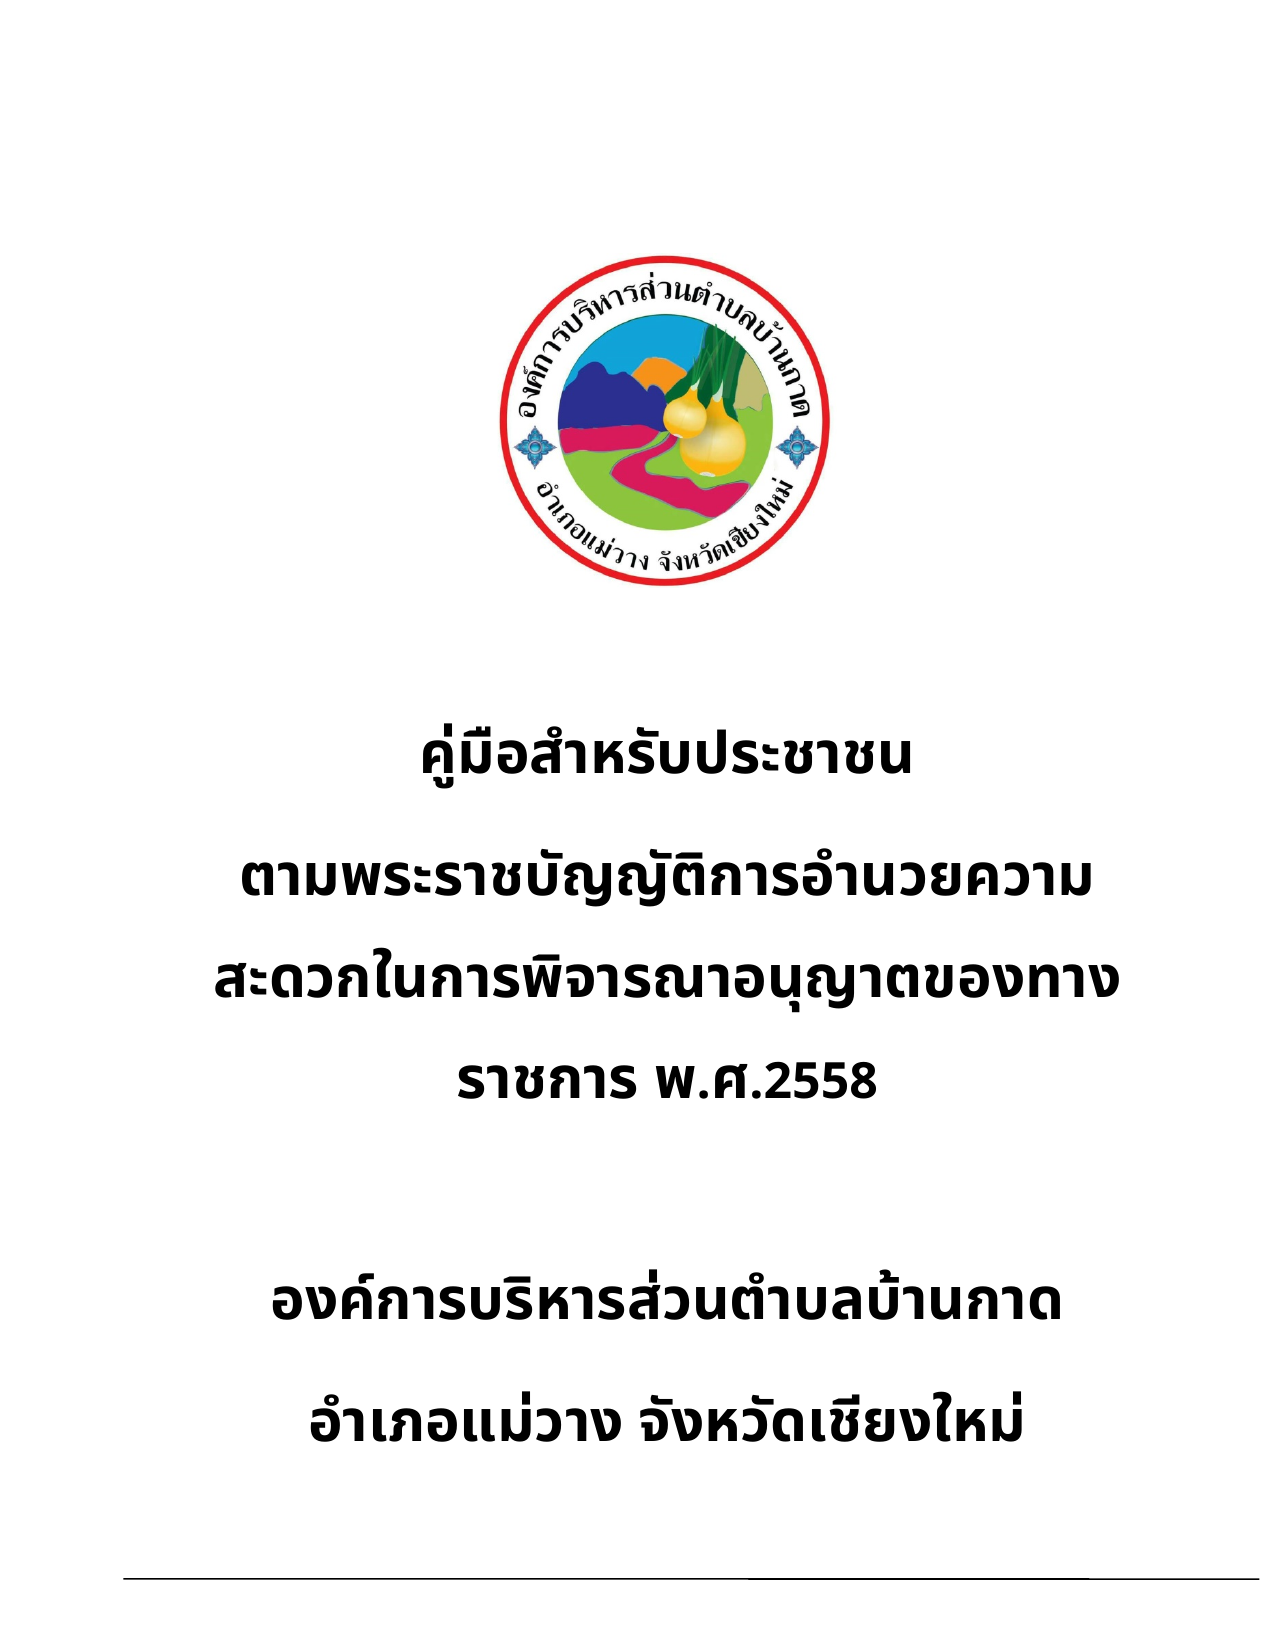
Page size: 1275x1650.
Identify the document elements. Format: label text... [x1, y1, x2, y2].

text ตามพระราชบัญญัติการอำนวยความสะดวกในการพิจารณาอนุญาตของทางราชการ พ.ศ.2558 [177, 834, 1157, 1124]
text อำเภอแม่วาง จังหวัดเชียงใหม่ [177, 1380, 1157, 1468]
picture [497, 253, 837, 588]
text คู่มือสำหรับประชาชน [177, 712, 1157, 800]
text องค์การบริหารส่วนตำบลบ้านกาด [177, 1258, 1157, 1346]
